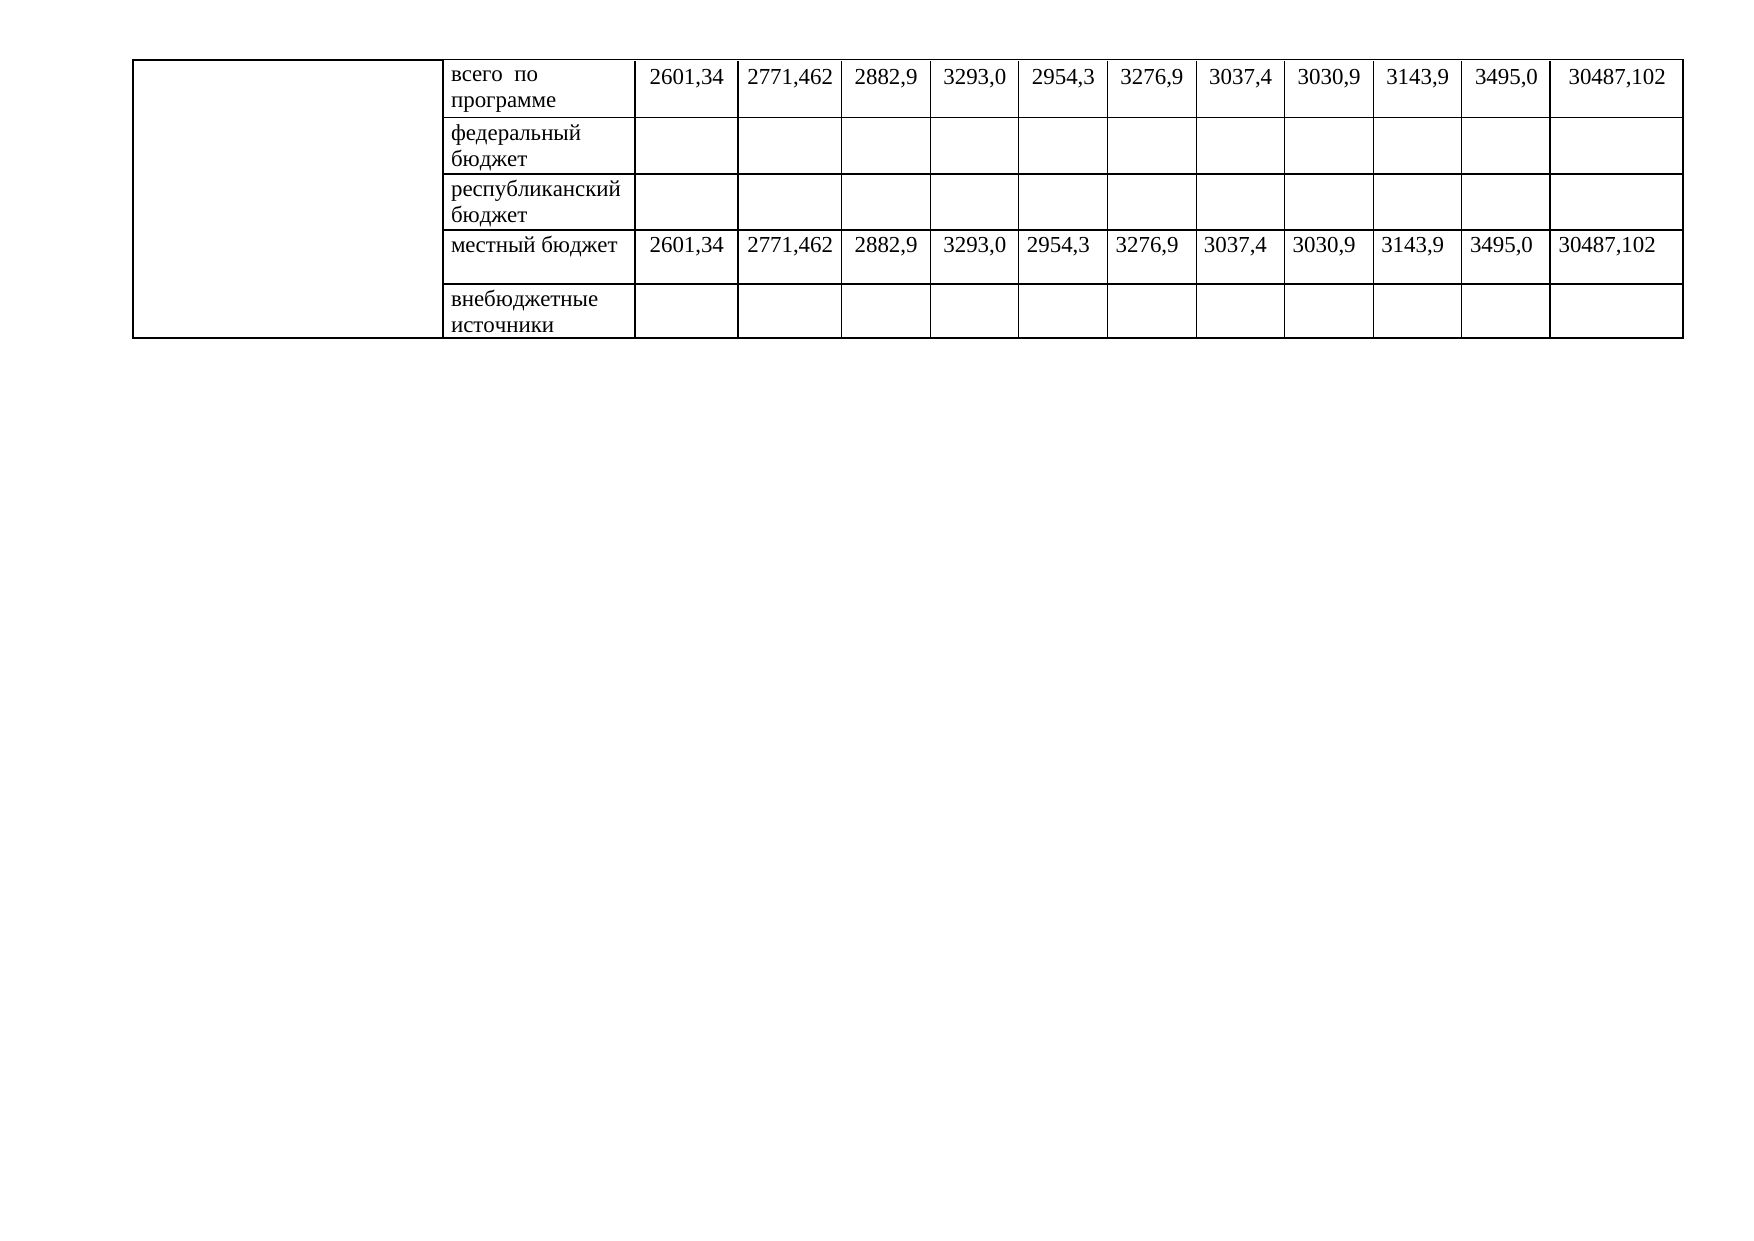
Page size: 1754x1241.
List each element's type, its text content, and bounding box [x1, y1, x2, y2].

table_cell [931, 118, 1018, 173]
table_cell [1551, 118, 1682, 173]
table_cell [1462, 118, 1549, 173]
table_cell [931, 285, 1018, 337]
table_cell 3495,0 [1462, 60, 1550, 117]
table_cell 3276,9 [1108, 60, 1196, 117]
table_cell 3293,0 [931, 231, 1018, 282]
table_cell [1285, 285, 1373, 337]
table_cell 30487,102 [1550, 60, 1682, 117]
table_cell [739, 175, 841, 229]
table_cell [1197, 175, 1284, 229]
table_cell 2882,9 [842, 231, 930, 282]
table_cell [739, 118, 841, 173]
table_cell 2771,462 [739, 231, 841, 282]
table_cell [1285, 175, 1373, 229]
table_cell [1108, 175, 1196, 229]
table_cell 2954,3 [1019, 60, 1107, 117]
table_cell [739, 285, 841, 337]
table_cell 2771,462 [738, 60, 842, 117]
table_cell [842, 285, 930, 337]
table_cell 30487,102 [1551, 231, 1682, 282]
table_cell [1374, 285, 1461, 337]
table_cell 2601,34 [635, 60, 738, 117]
table_cell 2882,9 [842, 60, 930, 117]
table_cell [1285, 118, 1373, 173]
table_cell [1551, 175, 1682, 229]
table_cell [1374, 118, 1461, 173]
table_cell 3495,0 [1462, 231, 1549, 282]
table_cell [636, 175, 737, 229]
table_cell 3030,9 [1285, 60, 1373, 117]
table_cell [636, 118, 737, 173]
table_cell [134, 61, 283, 337]
table_cell [1019, 118, 1107, 173]
table_cell 3037,4 [1196, 60, 1285, 117]
table_cell [1108, 118, 1196, 173]
table_cell 3037,4 [1197, 231, 1284, 282]
table_cell республиканский бюджет [444, 175, 634, 229]
table_cell [1462, 285, 1549, 337]
table_cell 3143,9 [1373, 60, 1462, 117]
table_cell всего по программе [444, 60, 635, 117]
table_cell [1374, 175, 1461, 229]
table_cell [931, 175, 1018, 229]
table_cell [1197, 118, 1284, 173]
table_cell 2954,3 [1019, 231, 1107, 282]
table_cell 3030,9 [1285, 231, 1373, 282]
table_cell внебюджетные источники [444, 285, 634, 337]
table_cell [842, 118, 930, 173]
table_cell 2601,34 [636, 231, 737, 282]
table_cell [1197, 285, 1284, 337]
table_cell 3293,0 [930, 60, 1019, 117]
table_cell [1019, 175, 1107, 229]
table_cell местный бюджет [444, 231, 634, 282]
table_cell [1462, 175, 1549, 229]
table_cell [1019, 285, 1107, 337]
table_cell [1108, 285, 1196, 337]
table_cell [636, 285, 737, 337]
table_cell федеральный бюджет [444, 118, 634, 173]
table_cell [1551, 285, 1682, 337]
table_cell 3276,9 [1108, 231, 1196, 282]
table_cell [842, 175, 930, 229]
table_cell [284, 61, 442, 337]
table_cell 3143,9 [1374, 231, 1461, 282]
